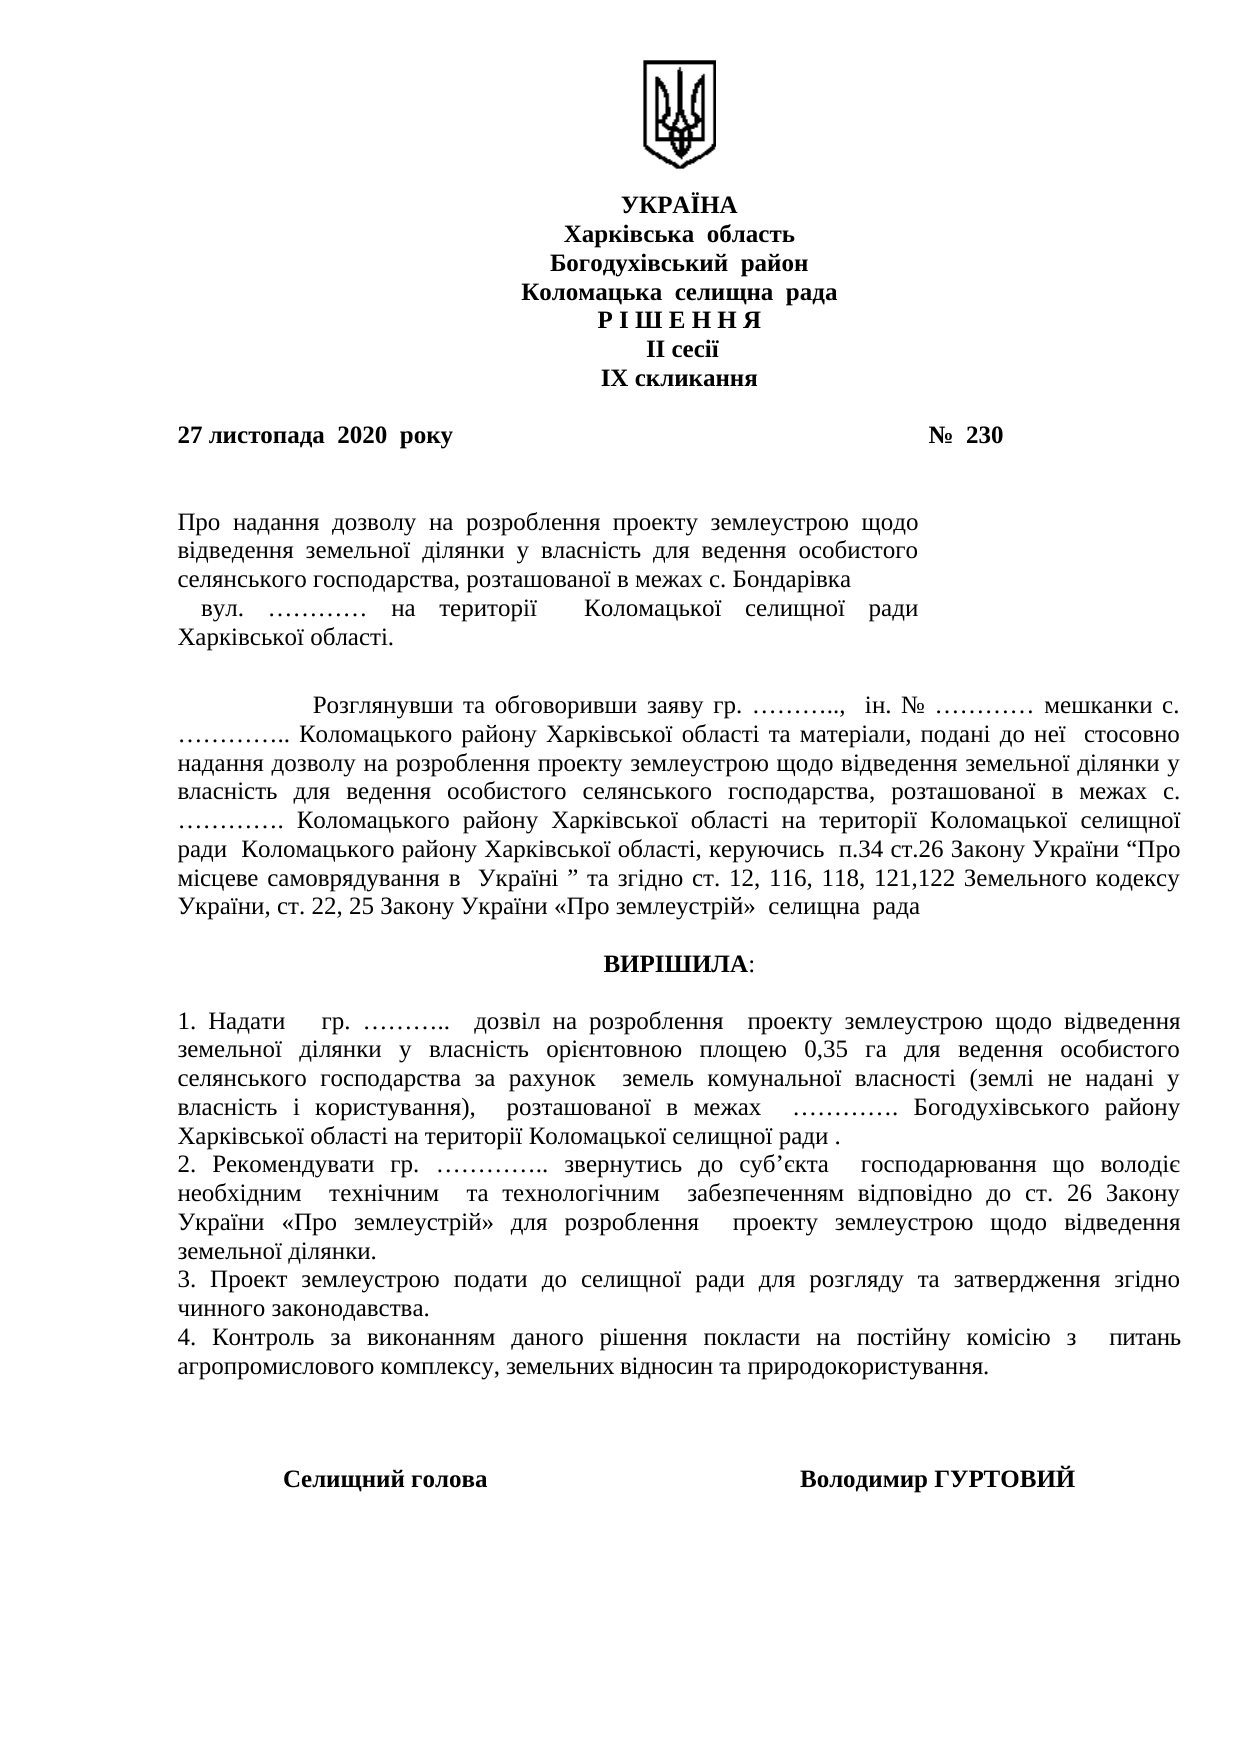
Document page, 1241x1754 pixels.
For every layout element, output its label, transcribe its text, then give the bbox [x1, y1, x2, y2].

text Коломацька селищна рада [177, 277, 1181, 305]
text УКРАЇНА [177, 190, 1181, 219]
text 27 листопада 2020 року № 230 [177, 420, 1181, 449]
text Богодухівський район [177, 248, 1181, 277]
text 2. Рекомендувати гр. ………….. звернутись до суб’єкта господарювання що володіє необхідним технічним та технологічним забезпеченням відповідно до ст. 26 Закону України «Про землеустрій» для розроблення проекту землеустрою щодо відведення земельної ділянки. [177, 1149, 1181, 1264]
text ІХ скликання [177, 363, 1181, 392]
text Селищний голова Володимир ГУРТОВИЙ [177, 1464, 1181, 1493]
text 4. Контроль за виконанням даного рішення покласти на постійну комісію з питань агропромислового комплексу, земельних відносин та природокористування. [177, 1322, 1181, 1379]
text ВИРІШИЛА: [177, 949, 1181, 978]
text Розглянувши та обговоривши заяву гр. ……….., ін. № ………… мешканки с. ………….. Коломацького району Харківської області та матеріали, подані до неї стосовно надання дозволу на розроблення проекту землеустрою щодо відведення земельної ділянки у власність для ведення особистого селянського господарства, розташованої в межах с. …………. Коломацького району Харківської області на території Коломацької селищної ради Коломацького району Харківської області, керуючись п.34 ст.26 Закону України “Про місцеве самоврядування в Україні ” та згідно ст. 12, 116, 118, 121,122 Земельного кодексу України, ст. 22, 25 Закону України «Про землеустрій» селищна рада [177, 690, 1181, 920]
text Р І Ш Е Н Н Я [177, 305, 1181, 334]
table_header Про надання дозволу на розроблення проекту землеустрою щодо відведення земельної ділянки у власність для ведення особистого селянського господарства, розташованої в межах с. Бондарівка вул. ………… на території Коломацької селищної ради Харківської області. [166, 507, 930, 690]
text Харківська область [177, 219, 1181, 248]
text 1. Надати гр. ……….. дозвіл на розроблення проекту землеустрою щодо відведення земельної ділянки у власність орієнтовною площею 0,35 га для ведення особистого селянського господарства за рахунок земель комунальної власності (землі не надані у власність і користування), розташованої в межах …………. Богодухівського району Харківської області на території Коломацької селищної ради . [177, 1006, 1181, 1149]
text 3. Проект землеустрою подати до селищної ради для розгляду та затвердження згідно чинного законодавства. [177, 1264, 1181, 1322]
text ІІ сесії [177, 334, 1181, 363]
